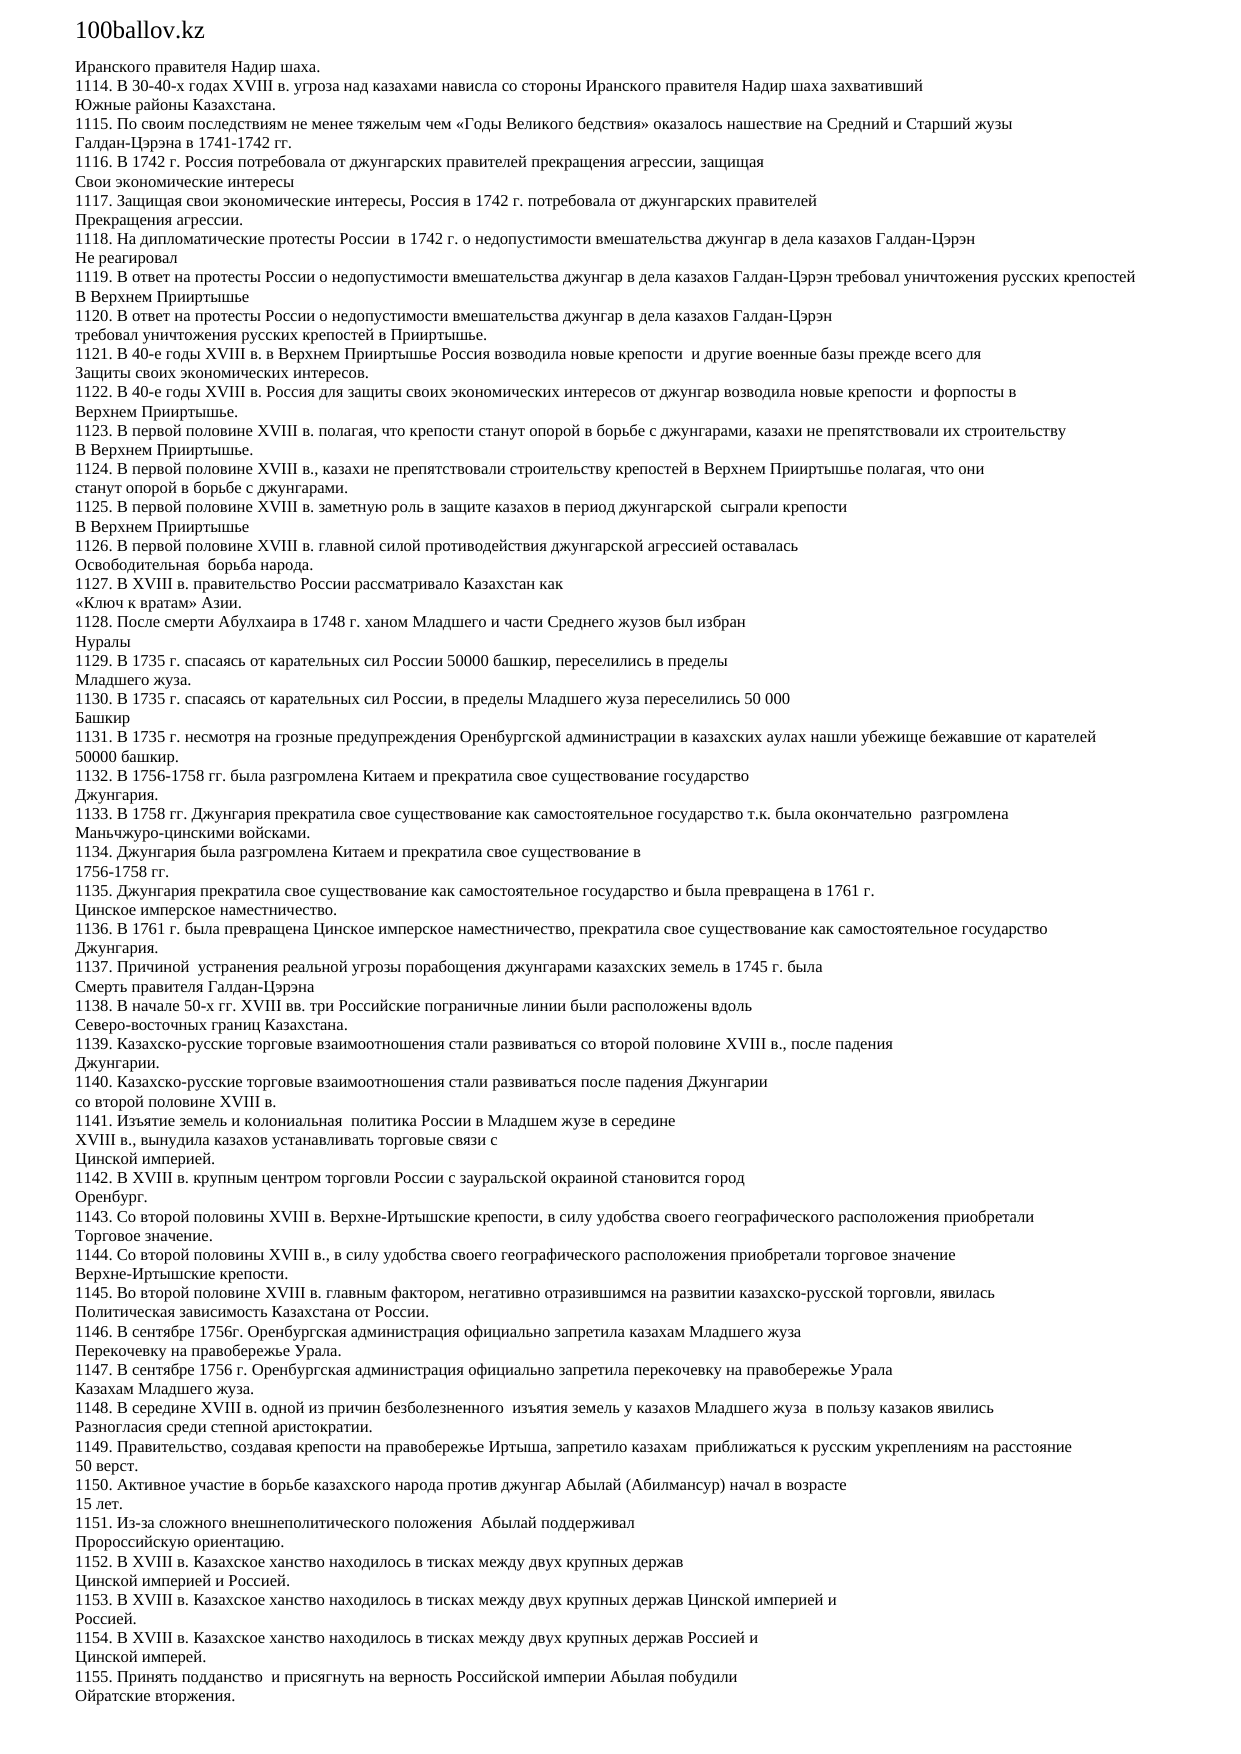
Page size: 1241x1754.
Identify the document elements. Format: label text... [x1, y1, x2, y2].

text 1146. В сентябре 1756г. Оренбургская администрация официально запретила казахам Младшего жуза [75, 1321, 1200, 1341]
text 1126. В первой половине XVIII в. главной силой противодействия джунгарской агрессией оставалась [75, 536, 1200, 555]
text 1134. Джунгария была разгромлена Китаем и прекратила свое существование в [75, 842, 1200, 861]
text «Ключ к вратам» Азии. [75, 593, 1200, 612]
text Цинской империей и Россией. [75, 1571, 1200, 1590]
text Джунгария. [75, 785, 1200, 804]
text 1154. В XVIII в. Казахское ханство находилось в тисках между двух крупных держав Россией и [75, 1628, 1200, 1647]
text Торговое значение. [75, 1226, 1200, 1245]
text Галдан-Цэрэна в 1741-1742 гг. [75, 133, 1200, 152]
text Цинской имперей. [75, 1647, 1200, 1666]
text 1115. По своим последствиям не менее тяжелым чем «Годы Великого бедствия» оказалось нашествие на Средний и Старший жузы [75, 114, 1200, 133]
text Джунгария. [75, 938, 1200, 957]
text Свои экономические интересы [75, 171, 1200, 191]
text Цинской империей. [75, 1149, 1200, 1168]
text Освободительная борьба народа. [75, 555, 1200, 574]
text XVIII в., вынудила казахов устанавливать торговые связи с [75, 1130, 1200, 1149]
text 1128. После смерти Абулхаира в . ханом Младшего и части Среднего жузов был избран [75, 612, 1200, 631]
text В Верхнем Прииртышье [75, 516, 1200, 536]
text Перекочевку на правобережье Урала. [75, 1341, 1200, 1360]
text Северо-восточных границ Казахстана. [75, 1015, 1200, 1034]
text Цинское имперское наместничество. [75, 900, 1200, 919]
text 1143. Со второй половины XVIII в. Верхне-Иртышские крепости, в силу удобства своего географического расположения приобретали [75, 1206, 1200, 1226]
text Защиты своих экономических интересов. [75, 363, 1200, 382]
text 1124. В первой половине XVIII в., казахи не препятствовали строительству крепостей в Верхнем Прииртышье полагая, что они [75, 459, 1200, 478]
text 1123. В первой половине XVIII в. полагая, что крепости станут опорой в борьбе с джунгарами, казахи не препятствовали их строительству [75, 421, 1200, 440]
text Россией. [75, 1609, 1200, 1628]
text В Верхнем Прииртышье. [75, 440, 1200, 459]
text 1133. В 1758 гг. Джунгария прекратила свое существование как самостоятельное государство т.к. была окончательно разгромлена [75, 804, 1200, 823]
text 50000 башкир. [75, 746, 1200, 766]
text Младшего жуза. [75, 670, 1200, 689]
text 1145. Во второй половине XVIII в. главным фактором, негативно отразившимся на развитии казахско-русской торговли, явилась [75, 1283, 1200, 1302]
text 1117. Защищая свои экономические интересы, Россия в . потребовала от джунгарских правителей [75, 191, 1200, 210]
text 1118. На дипломатические протесты России в . о недопустимости вмешательства джунгар в дела казахов Галдан-Цэрэн [75, 229, 1200, 248]
text 1148. В середине XVIII в. одной из причин безболезненного изъятия земель у казахов Младшего жуза в пользу казаков явились [75, 1398, 1200, 1417]
text 1139. Казахско-русские торговые взаимоотношения стали развиваться со второй половине XVIII в., после падения [75, 1034, 1200, 1053]
text 1120. В ответ на протесты России о недопустимости вмешательства джунгар в дела казахов Галдан-Цэрэн [75, 306, 1200, 325]
text Пророссийскую ориентацию. [75, 1532, 1200, 1551]
text 1155. Принять подданство и присягнуть на верность Российской империи Абылая побудили [75, 1666, 1200, 1686]
text 1132. В 1756-1758 гг. была разгромлена Китаем и прекратила свое существование государство [75, 766, 1200, 785]
text 1147. В сентябре . Оренбургская администрация официально запретила перекочевку на правобережье Урала [75, 1360, 1200, 1379]
text 1137. Причиной устранения реальной угрозы порабощения джунгарами казахских земель в . была [75, 957, 1200, 976]
text Казахам Младшего жуза. [75, 1379, 1200, 1398]
text Оренбург. [75, 1187, 1200, 1206]
text 1756-1758 гг. [75, 861, 1200, 881]
text Ойратские вторжения. [75, 1686, 1200, 1705]
text Иранского правителя Надир шаха. [75, 56, 1200, 76]
text 1116. В . Россия потребовала от джунгарских правителей прекращения агрессии, защищая [75, 152, 1200, 171]
text Верхне-Иртышские крепости. [75, 1264, 1200, 1283]
text со второй половине XVIII в. [75, 1091, 1200, 1111]
text 1114. В 30-40-х годах ХVIII в. угроза над казахами нависла со стороны Иранского правителя Надир шаха захвативший [75, 76, 1200, 95]
text 1152. В XVIII в. Казахское ханство находилось в тисках между двух крупных держав [75, 1551, 1200, 1571]
text Разногласия среди степной аристократии. [75, 1417, 1200, 1436]
text 1149. Правительство, создавая крепости на правобережье Иртыша, запретило казахам приближаться к русским укреплениям на расстояние [75, 1436, 1200, 1456]
text 15 лет. [75, 1494, 1200, 1513]
text Прекращения агрессии. [75, 210, 1200, 229]
text 1136. В . была превращена Цинское имперское наместничество, прекратила свое существование как самостоятельное государство [75, 919, 1200, 938]
text Маньчжуро-цинскими войсками. [75, 823, 1200, 842]
text Политическая зависимость Казахстана от России. [75, 1302, 1200, 1321]
text 1151. Из-за сложного внешнеполитического положения Абылай поддерживал [75, 1513, 1200, 1532]
text 1141. Изъятие земель и колониальная политика России в Младшем жузе в середине [75, 1111, 1200, 1130]
text 50 верст. [75, 1456, 1200, 1475]
text 1138. В начале 50-х гг. XVIII вв. три Российские пограничные линии были расположены вдоль [75, 996, 1200, 1015]
text 1129. В . спасаясь от карательных сил России 50000 башкир, переселились в пределы [75, 651, 1200, 670]
text станут опорой в борьбе с джунгарами. [75, 478, 1200, 497]
text требовал уничтожения русских крепостей в Прииртышье. [75, 325, 1200, 344]
text 1122. В 40-е годы XVIII в. Россия для защиты своих экономических интересов от джунгар возводила новые крепости и форпосты в [75, 382, 1200, 401]
text 1130. В . спасаясь от карательных сил России, в пределы Младшего жуза переселились 50 000 [75, 689, 1200, 708]
text 1131. В . несмотря на грозные предупреждения Оренбургской администрации в казахских аулах нашли убежище бежавшие от карателей [75, 727, 1200, 746]
text 1142. В XVIII в. крупным центром торговли России с зауральской окраиной становится город [75, 1168, 1200, 1187]
text 1135. Джунгария прекратила свое существование как самостоятельное государство и была превращена в . [75, 881, 1200, 900]
text 1153. В XVIII в. Казахское ханство находилось в тисках между двух крупных держав Цинской империей и [75, 1590, 1200, 1609]
text В Верхнем Прииртышье [75, 286, 1200, 306]
text Смерть правителя Галдан-Цэрэна [75, 976, 1200, 996]
text 1150. Активное участие в борьбе казахского народа против джунгар Абылай (Абилмансур) начал в возрасте [75, 1475, 1200, 1494]
text Не реагировал [75, 248, 1200, 267]
text 1140. Казахско-русские торговые взаимоотношения стали развиваться после падения Джунгарии [75, 1072, 1200, 1091]
text 1121. В 40-е годы XVIII в. в Верхнем Прииртышье Россия возводила новые крепости и другие военные базы прежде всего для [75, 344, 1200, 363]
text Верхнем Прииртышье. [75, 401, 1200, 421]
text 1119. В ответ на протесты России о недопустимости вмешательства джунгар в дела казахов Галдан-Цэрэн требовал уничтожения русских крепостей [75, 267, 1200, 286]
text 1127. В XVIII в. правительство России рассматривало Казахстан как [75, 574, 1200, 593]
text Башкир [75, 708, 1200, 727]
text 1125. В первой половине XVIII в. заметную роль в защите казахов в период джунгарской сыграли крепости [75, 497, 1200, 516]
text Нуралы [75, 631, 1200, 651]
text Южные районы Казахстана. [75, 95, 1200, 114]
text Джунгарии. [75, 1053, 1200, 1072]
text 1144. Со второй половины XVIII в., в силу удобства своего географического расположения приобретали торговое значение [75, 1245, 1200, 1264]
